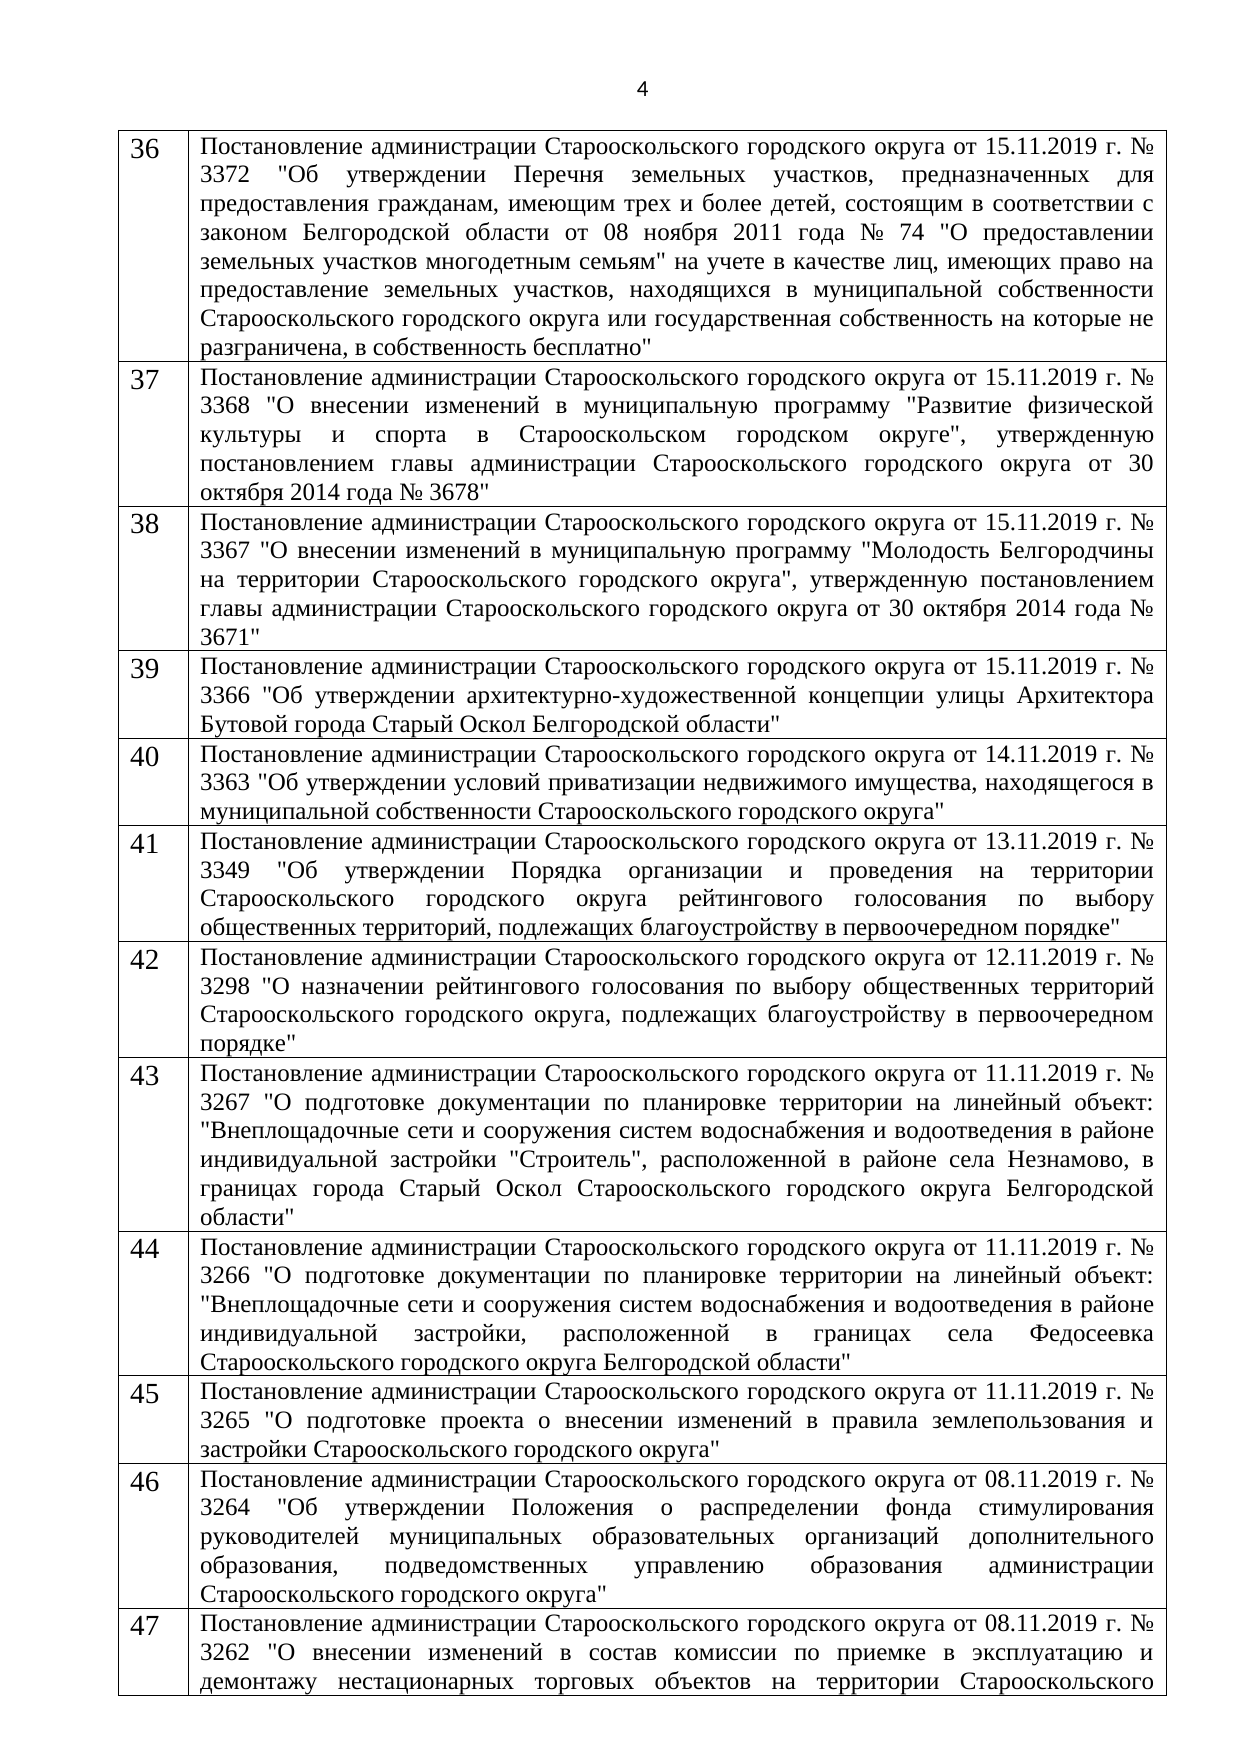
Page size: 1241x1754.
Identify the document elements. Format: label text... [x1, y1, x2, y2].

table_cell 44 [119, 1232, 188, 1375]
table_cell 37 [119, 362, 188, 506]
table_cell Постановление администрации Старооскольского городского округа от 08.11.2019 г. № 3264 "Об утверждении Положения о распределении фонда стимулирования руководителей муниципальных образовательных организаций дополнительного образования, подведомственных управлению образования администрации Старооскольского городского округа" [189, 1464, 1166, 1607]
table_cell 39 [119, 651, 188, 738]
table_cell Постановление администрации Старооскольского городского округа от 11.11.2019 г. № 3267 "О подготовке документации по планировке территории на линейный объект: "Внеплощадочные сети и сооружения систем водоснабжения и водоотведения в районе индивидуальной застройки "Строитель", расположенной в районе села Незнамово, в границах города Старый Оскол Старооскольского городского округа Белгородской области" [189, 1058, 1166, 1231]
table_cell 43 [119, 1058, 188, 1231]
table_cell 47 [119, 1609, 188, 1695]
table_cell Постановление администрации Старооскольского городского округа от 11.11.2019 г. № 3265 "О подготовке проекта о внесении изменений в правила землепользования и застройки Старооскольского городского округа" [189, 1376, 1166, 1463]
table_cell 45 [119, 1376, 188, 1463]
table_cell 36 [119, 131, 188, 361]
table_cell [189, 1609, 1166, 1695]
table_cell Постановление администрации Старооскольского городского округа от 12.11.2019 г. № 3298 "О назначении рейтингового голосования по выбору общественных территорий Старооскольского городского округа, подлежащих благоустройству в первоочередном порядке" [189, 942, 1166, 1057]
table_cell 46 [119, 1464, 188, 1607]
table_cell 42 [119, 942, 188, 1057]
table_cell Постановление администрации Старооскольского городского округа от 15.11.2019 г. № 3372 "Об утверждении Перечня земельных участков, предназначенных для предоставления гражданам, имеющим трех и более детей, состоящим в соответствии с законом Белгородской области от 08 ноября 2011 года № 74 "О предоставлении земельных участков многодетным семьям" на учете в качестве лиц, имеющих право на предоставление земельных участков, находящихся в муниципальной собственности Старооскольского городского округа или государственная собственность на которые не разграничена, в собственность бесплатно" [189, 131, 1166, 361]
table_cell 41 [119, 826, 188, 941]
table_cell 40 [119, 739, 188, 825]
table_cell Постановление администрации Старооскольского городского округа от 11.11.2019 г. № 3266 "О подготовке документации по планировке территории на линейный объект: "Внеплощадочные сети и сооружения систем водоснабжения и водоотведения в районе индивидуальной застройки, расположенной в границах села Федосеевка Старооскольского городского округа Белгородской области" [189, 1232, 1166, 1375]
table_cell 38 [119, 507, 188, 650]
table_cell Постановление администрации Старооскольского городского округа от 14.11.2019 г. № 3363 "Об утверждении условий приватизации недвижимого имущества, находящегося в муниципальной собственности Старооскольского городского округа" [189, 739, 1166, 825]
table_cell Постановление администрации Старооскольского городского округа от 15.11.2019 г. № 3367 "О внесении изменений в муниципальную программу "Молодость Белгородчины на территории Старооскольского городского округа", утвержденную постановлением главы администрации Старооскольского городского округа от 30 октября 2014 года № 3671" [189, 507, 1166, 650]
table_cell Постановление администрации Старооскольского городского округа от 15.11.2019 г. № 3366 "Об утверждении архитектурно-художественной концепции улицы Архитектора Бутовой города Старый Оскол Белгородской области" [189, 651, 1166, 738]
table_cell Постановление администрации Старооскольского городского округа от 15.11.2019 г. № 3368 "О внесении изменений в муниципальную программу "Развитие физической культуры и спорта в Старооскольском городском округе", утвержденную постановлением главы администрации Старооскольского городского округа от 30 октября 2014 года № 3678" [189, 362, 1166, 506]
table_cell Постановление администрации Старооскольского городского округа от 13.11.2019 г. № 3349 "Об утверждении Порядка организации и проведения на территории Старооскольского городского округа рейтингового голосования по выбору общественных территорий, подлежащих благоустройству в первоочередном порядке" [189, 826, 1166, 941]
